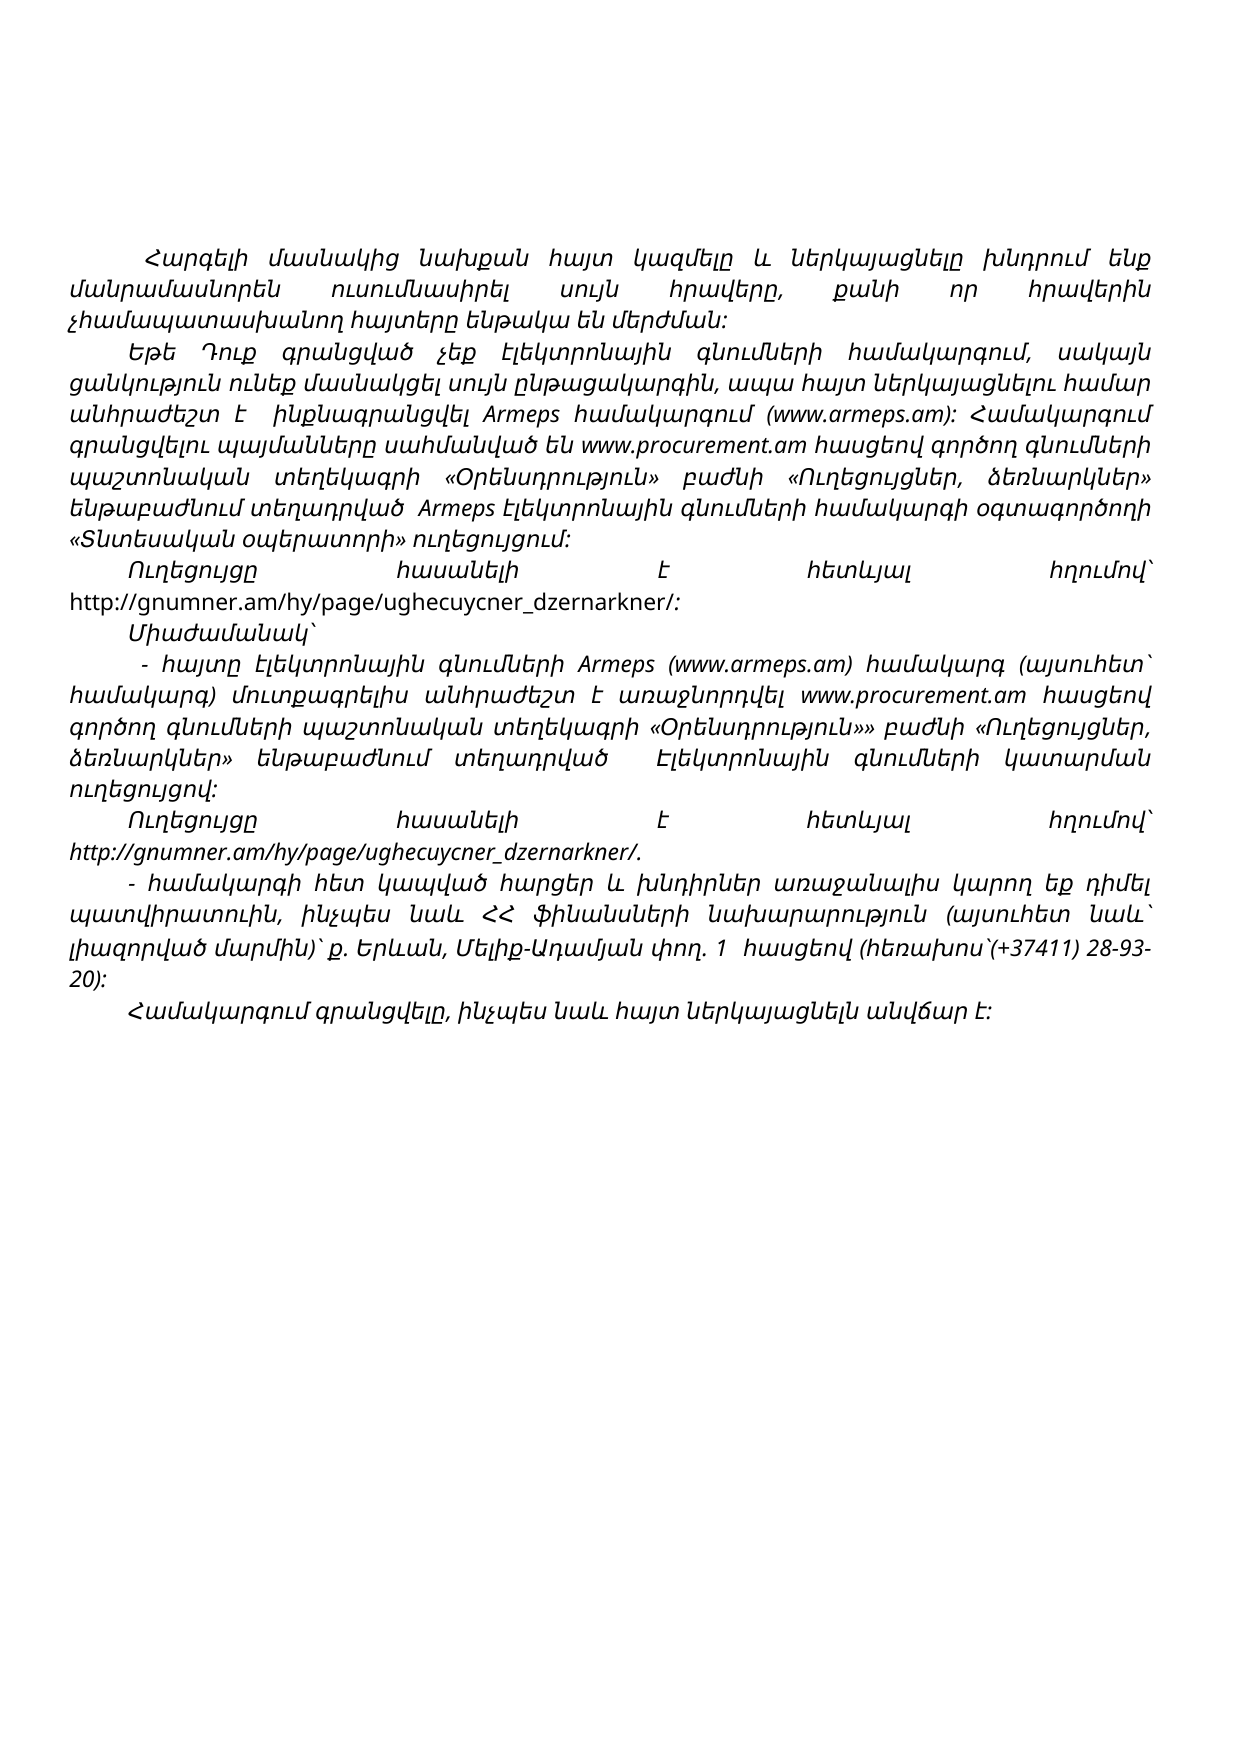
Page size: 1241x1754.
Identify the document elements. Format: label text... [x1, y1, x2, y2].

text Հարգելի մասնակից նախքան հայտ կազմելը և ներկայացնելը խնդրում ենք մանրամասնորեն ուսումնասիրել սույն հրավերը, քանի որ հրավերին չհամապատասխանող հայտերը ենթակա են մերժման: [69, 242, 1152, 336]
text Միաժամանակ՝ [69, 617, 1152, 648]
text Ուղեցույցը հասանելի է հետևյալ հղումով՝ http://gnumner.am/hy/page/ughecuycner_dzernarkner/. [69, 804, 1152, 867]
text Եթե Դուք գրանցված չեք էլեկտրոնային գնումների համակարգում, սակայն ցանկություն ունեք մասնակցել սույն ընթացակարգին, ապա հայտ ներկայացնելու համար անհրաժեշտ է ինքնագրանցվել Armeps համակարգում (www.armeps.am): Համակարգում գրանցվելու պայմանները սահմանված են www.procurement.am հասցեով գործող գնումների պաշտոնական տեղեկագրի «Օրենսդրություն» բաժնի «Ուղեցույցներ, ձեռնարկներ» ենթաբաժնում տեղադրված Armeps էլեկտրոնային գնումների համակարգի օգտագործողի «Տնտեսական օպերատորի» ուղեցույցում: [69, 336, 1152, 554]
text - համակարգի հետ կապված հարցեր և խնդիրներ առաջանալիս կարող եք դիմել պատվիրատուին, ինչպես նաև ՀՀ ֆինանսների նախարարություն (այսուհետ նաև` լիազորված մարմին)` ք. Երևան, Մելիք-Ադամյան փող. 1 հասցեով (հեռախոս`(+37411) 28-93-20): [69, 867, 1152, 994]
text Ուղեցույցը հասանելի է հետևյալ հղումով՝ http://gnumner.am/hy/page/ughecuycner_dzernarkner/: [69, 554, 1152, 617]
text - հայտը էլեկտրոնային գնումների Armeps (www.armeps.am) համակարգ (այսուհետ` համակարգ) մուտքագրելիս անհրաժեշտ է առաջնորդվել www.procurement.am հասցեով գործող գնումների պաշտոնական տեղեկագրի «Օրենսդրություն»» բաժնի «Ուղեցույցներ, ձեռնարկներ» ենթաբաժնում տեղադրված Էլեկտրոնային գնումների կատարման ուղեցույցով: [69, 648, 1152, 804]
text Համակարգում գրանցվելը, ինչպես նաև հայտ ներկայացնելն անվճար է: [69, 994, 1152, 1026]
